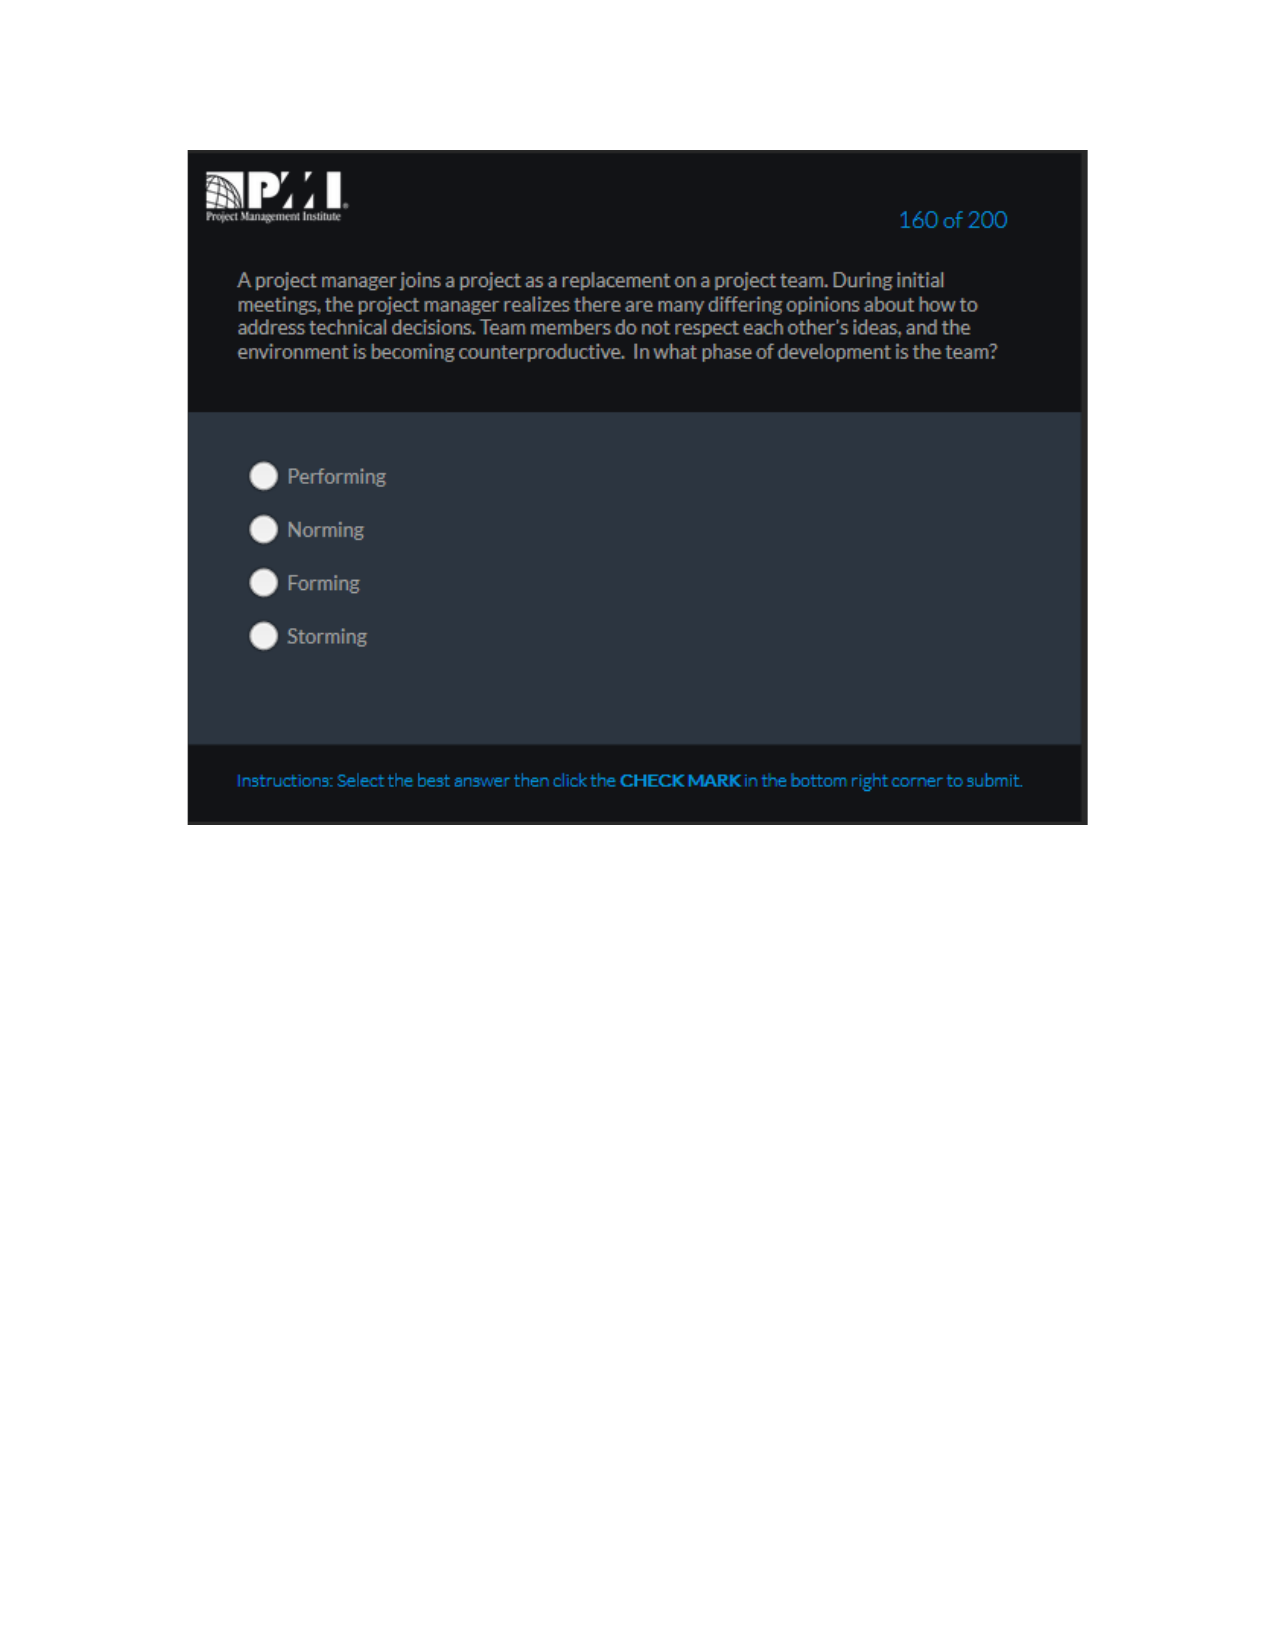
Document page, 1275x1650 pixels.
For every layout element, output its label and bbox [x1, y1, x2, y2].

picture [187, 150, 1088, 825]
